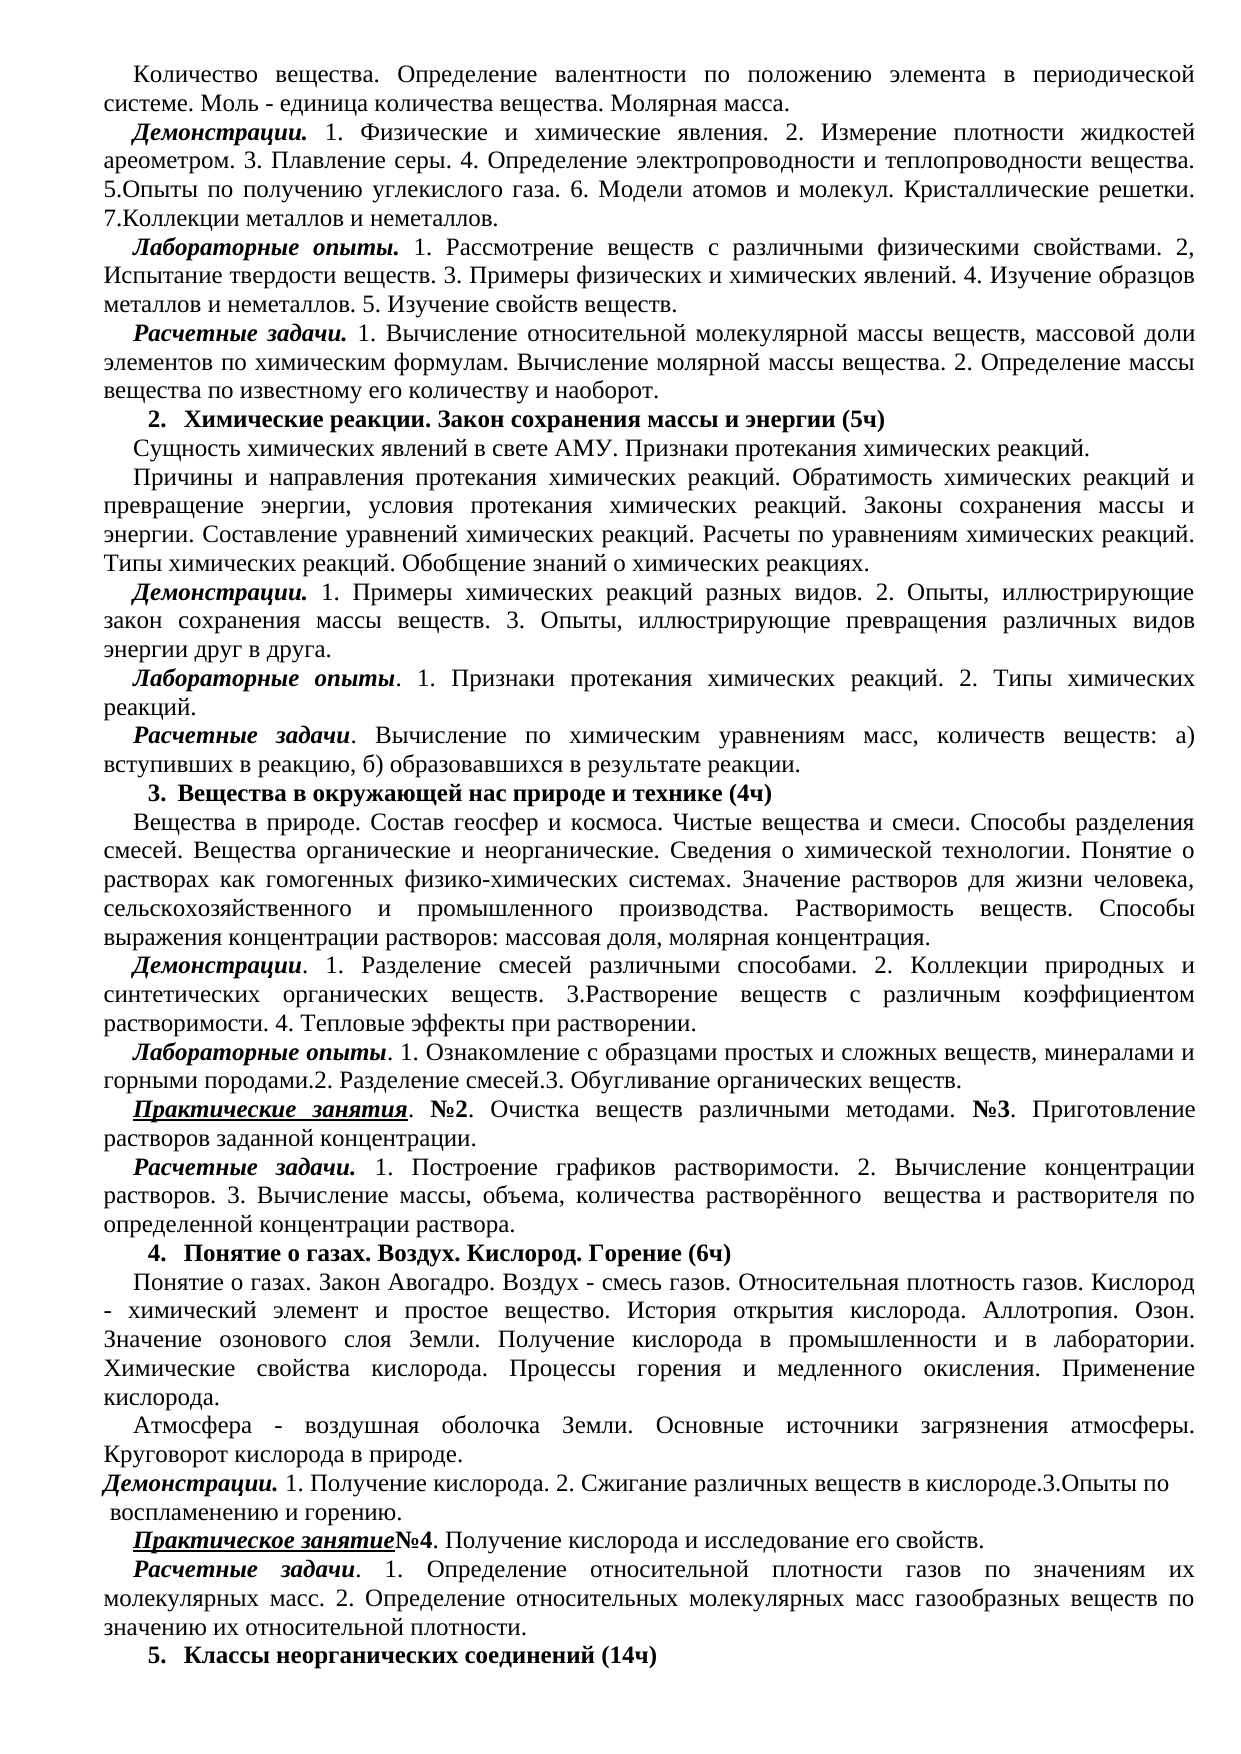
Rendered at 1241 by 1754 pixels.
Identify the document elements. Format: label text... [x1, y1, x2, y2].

text Расчетные задачи. Вычисление по химическим уравнениям масс, количеств веществ: а) вступивших в реакцию, б) образовавшихся в результате реакции. [103, 720, 1196, 778]
text Расчетные задачи. 1. Построение графиков растворимости. 2. Вычисление концентрации растворов. 3. Вычисление массы, объема, количества растворённого вещества и растворителя по определенной концентрации раствора. [103, 1152, 1196, 1238]
text Количество вещества. Определение валентности по положению элемента в периодической системе. Моль - единица количества вещества. Молярная масса. [103, 59, 1196, 117]
text Практическое занятие№4. Получение кислорода и исследование его свойств. [103, 1525, 1196, 1554]
text Демонстрации. 1. Физические и химические явления. 2. Измерение плотности жидкостей ареометром. 3. Плавление серы. 4. Определение электропроводности и теплопроводности вещества. 5.Опыты по получению углекислого газа. 6. Модели атомов и молекул. Кристаллические решетки. 7.Коллекции металлов и неметаллов. [103, 117, 1196, 232]
text Лабораторные опыты. 1. Рассмотрение веществ с различными физическими свойствами. 2, Испытание твердости веществ. 3. Примеры физических и химических явлений. 4. Изучение образцов металлов и неметаллов. 5. Изучение свойств веществ. [103, 232, 1196, 318]
text Вещества в природе. Состав геосфер и космоса. Чистые вещества и смеси. Способы разделения смесей. Вещества органические и неорганические. Сведения о химической технологии. Понятие о растворах как гомогенных физико-химических системах. Значение растворов для жизни человека, сельскохозяйственного и промышленного производства. Растворимость веществ. Способы выражения концентрации растворов: массовая доля, молярная концентрация. [103, 807, 1196, 950]
text Расчетные задачи. 1. Определение относительной плотности газов по значениям их молекулярных масс. 2. Определение относительных молекулярных масс газообразных веществ по значению их относительной плотности. [103, 1554, 1196, 1640]
text Демонстрации. 1. Разделение смесей различными способами. 2. Коллекции природных и синтетических органических веществ. 3.Растворение веществ с различным коэффициентом растворимости. 4. Тепловые эффекты при растворении. [103, 950, 1196, 1037]
text Лабораторные опыты. 1. Ознакомление с образцами простых и сложных веществ, минералами и горными породами.2. Разделение смесей.3. Обугливание органических веществ. [103, 1037, 1196, 1094]
list Понятие о газах. Воздух. Кислород. Горение (6ч) [133, 1238, 1196, 1267]
text воспламенению и горению. [103, 1497, 1196, 1525]
list Классы неорганических соединений (14ч) [118, 1640, 1196, 1669]
list Химические реакции. Закон сохранения массы и энергии (5ч) [118, 404, 1196, 433]
text Практические занятия. №2. Очистка веществ различными методами. №3. Приготовление растворов заданной концентрации. [103, 1094, 1196, 1152]
text Понятие о газах. Закон Авогадро. Воздух - смесь газов. Относительная плотность газов. Кислород - химический элемент и простое вещество. История открытия кислорода. Аллотропия. Озон. Значение озонового слоя Земли. Получение кислорода в промышленности и в лаборатории. Химические свойства кислорода. Процессы горения и медленного окисления. Применение кислорода. [103, 1267, 1196, 1410]
text Демонстрации. 1. Получение кислорода. 2. Сжигание различных веществ в кислороде.3.Опыты по [103, 1468, 1196, 1497]
text Сущность химических явлений в свете АМУ. Признаки протекания химических реакций. [103, 433, 1196, 462]
text Расчетные задачи. 1. Вычисление относительной молекулярной массы веществ, массовой доли элементов по химическим формулам. Вычисление молярной массы вещества. 2. Определение массы вещества по известному его количеству и наоборот. [103, 318, 1196, 404]
text Демонстрации. 1. Примеры химических реакций разных видов. 2. Опыты, иллюстрирующие закон сохранения массы веществ. 3. Опыты, иллюстрирующие превращения различных видов энергии друг в друга. [103, 577, 1196, 663]
text Атмосфера - воздушная оболочка Земли. Основные источники загрязнения атмосферы. Круговорот кислорода в природе. [103, 1410, 1196, 1468]
text Причины и направления протекания химических реакций. Обратимость химических реакций и превращение энергии, условия протекания химических реакций. Законы сохранения массы и энергии. Составление уравнений химических реакций. Расчеты по уравнениям химических реакций. Типы химических реакций. Обобщение знаний о химических реакциях. [103, 462, 1196, 577]
list Вещества в окружающей нас природе и технике (4ч) [133, 778, 1196, 807]
text Лабораторные опыты. 1. Признаки протекания химических реакций. 2. Типы химических реакций. [103, 663, 1196, 720]
